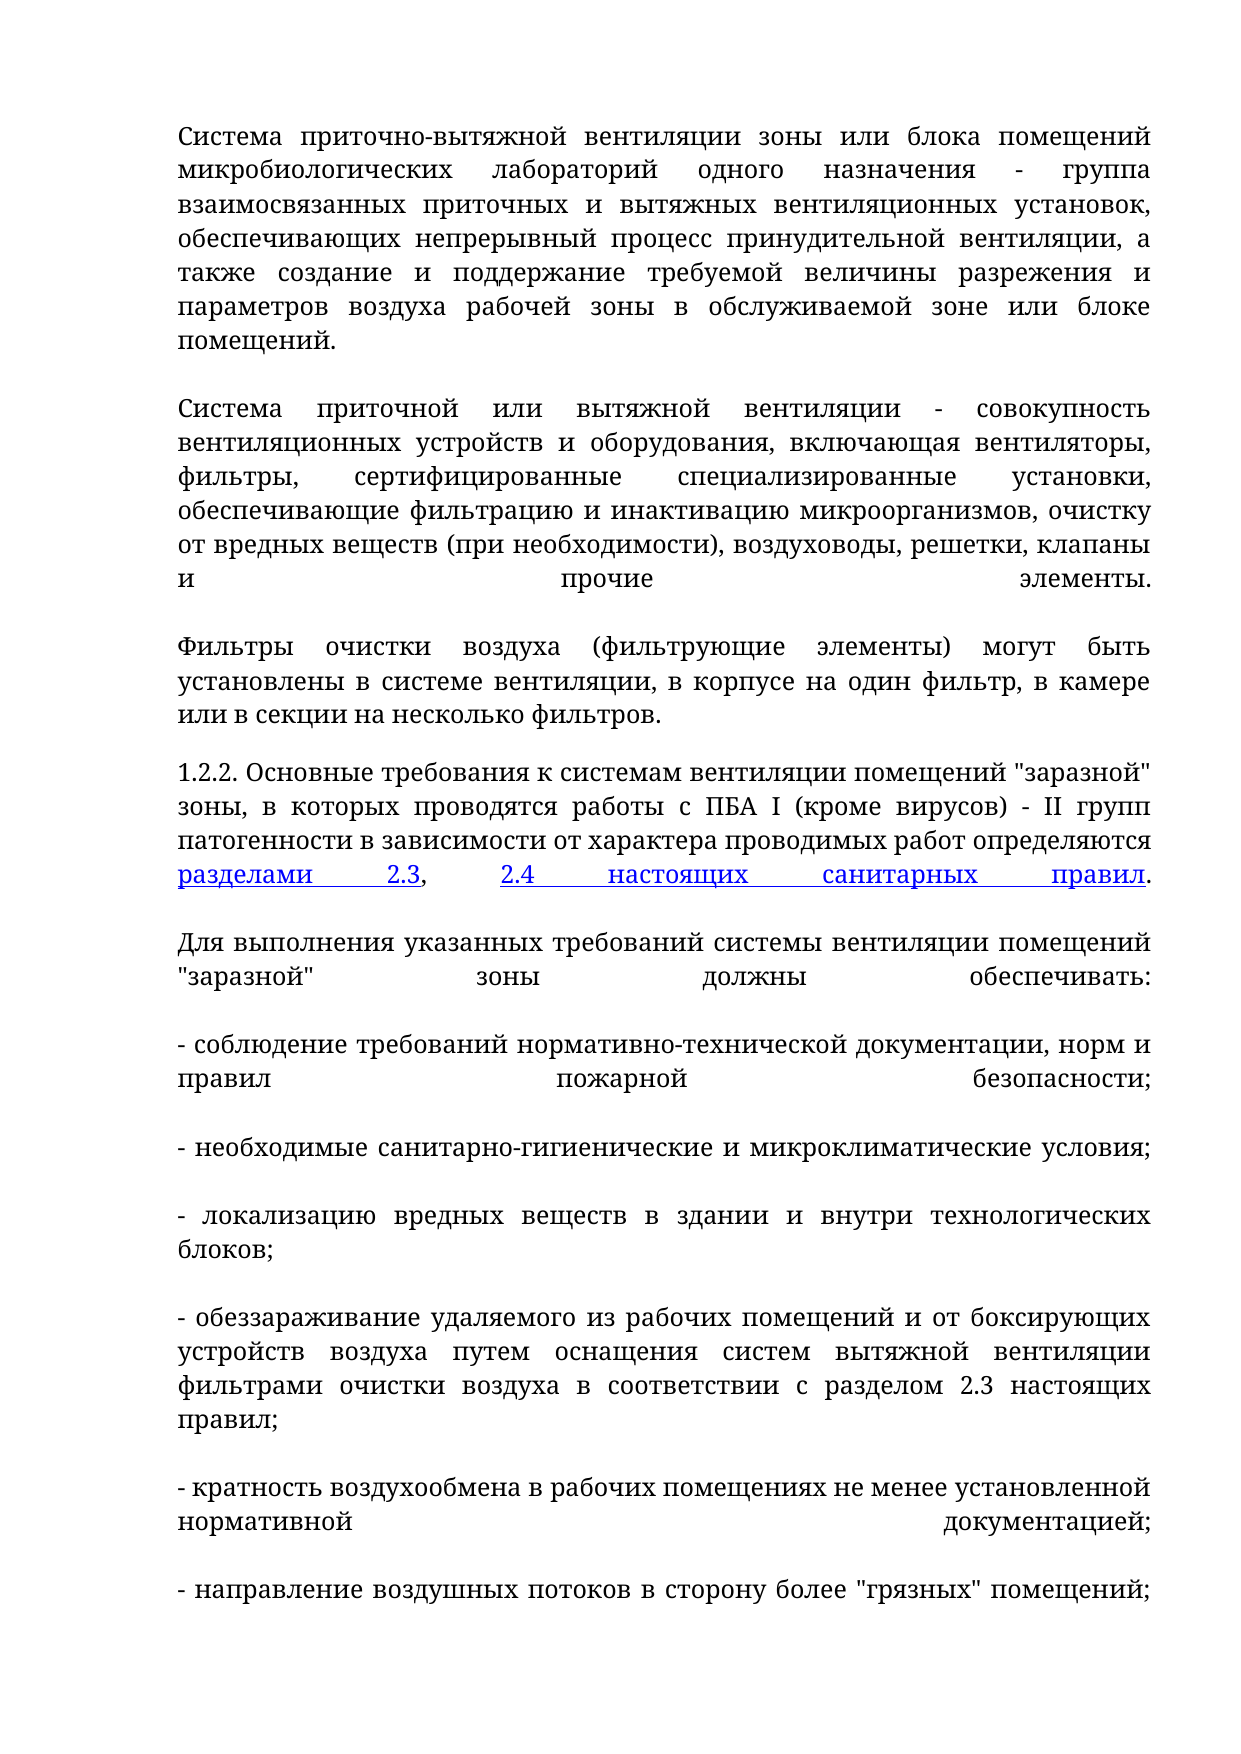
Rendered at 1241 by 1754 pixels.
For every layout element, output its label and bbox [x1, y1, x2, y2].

text [177, 754, 1152, 1606]
text [177, 118, 1152, 731]
